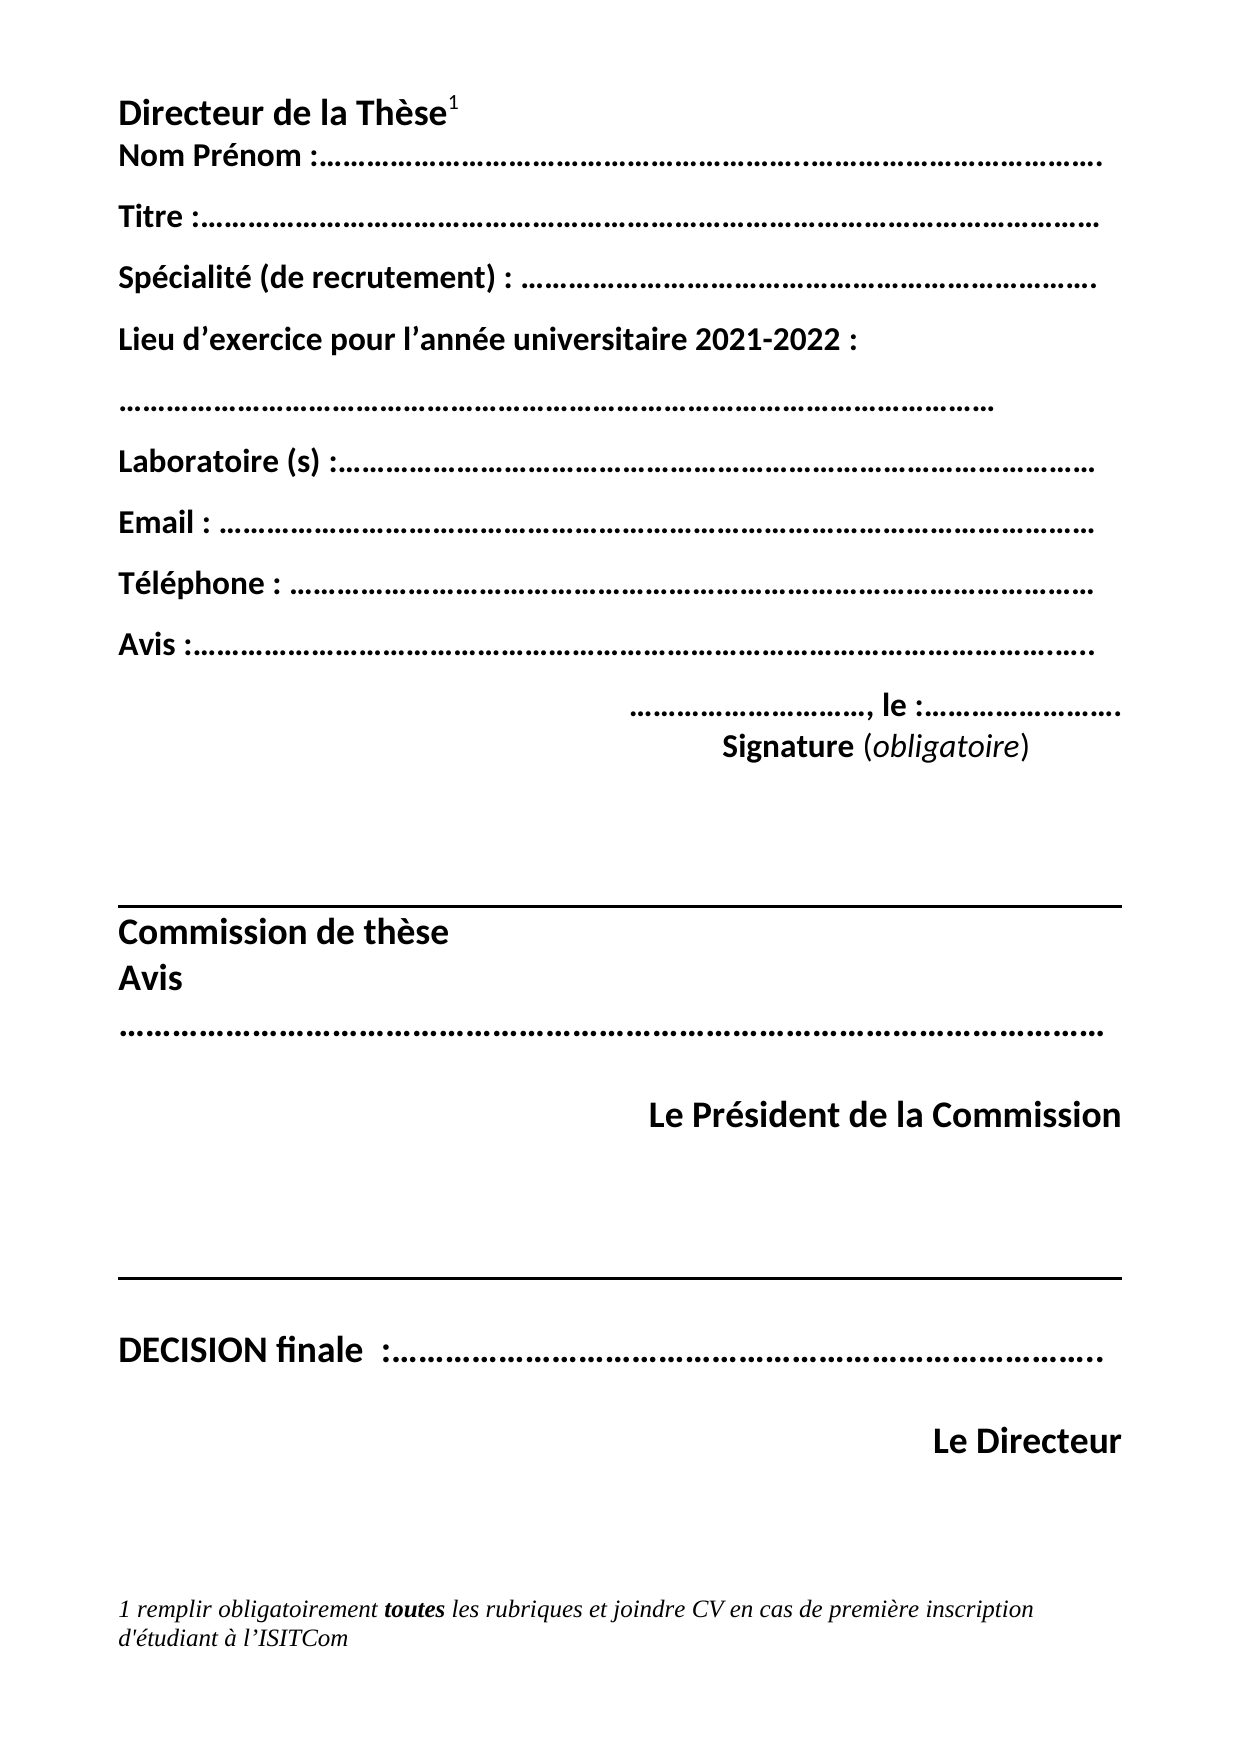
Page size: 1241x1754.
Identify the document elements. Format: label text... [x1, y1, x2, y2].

text Lieu d’exercice pour l’année universitaire 2021-2022 : ………………………………………………………………………………………………… [118, 318, 1122, 419]
text Commission de thèse [118, 908, 1122, 954]
text Le Président de la Commission [118, 1091, 1122, 1137]
text Directeur de la Thèse1 [118, 89, 1122, 134]
text Titre :…………………………………………………………………………………………………… [118, 196, 1122, 236]
text …………………………, le :……………………. [118, 684, 1122, 724]
text Spécialité (de recrutement) : ………………………………………………………………. [118, 257, 1122, 297]
text ………………………………………………………………………………………………… [118, 1000, 1122, 1046]
text Avis [118, 954, 1122, 1000]
text Avis :……………………………………………………………………………………………….….. [118, 623, 1122, 663]
text Le Directeur [118, 1417, 1122, 1463]
text Signature (obligatoire) [118, 724, 1122, 765]
text Nom Prénom :……………………………………………………..………………………………. [118, 134, 1122, 175]
text Laboratoire (s) :…………………………………………………………………………………… [118, 440, 1122, 480]
text Téléphone : ………………………………………………………………………………………… [118, 562, 1122, 602]
text DECISION finale :…………………………………………………………………….. [118, 1326, 1122, 1372]
text Email : ………………………………………………………………………………………………… [118, 501, 1122, 541]
